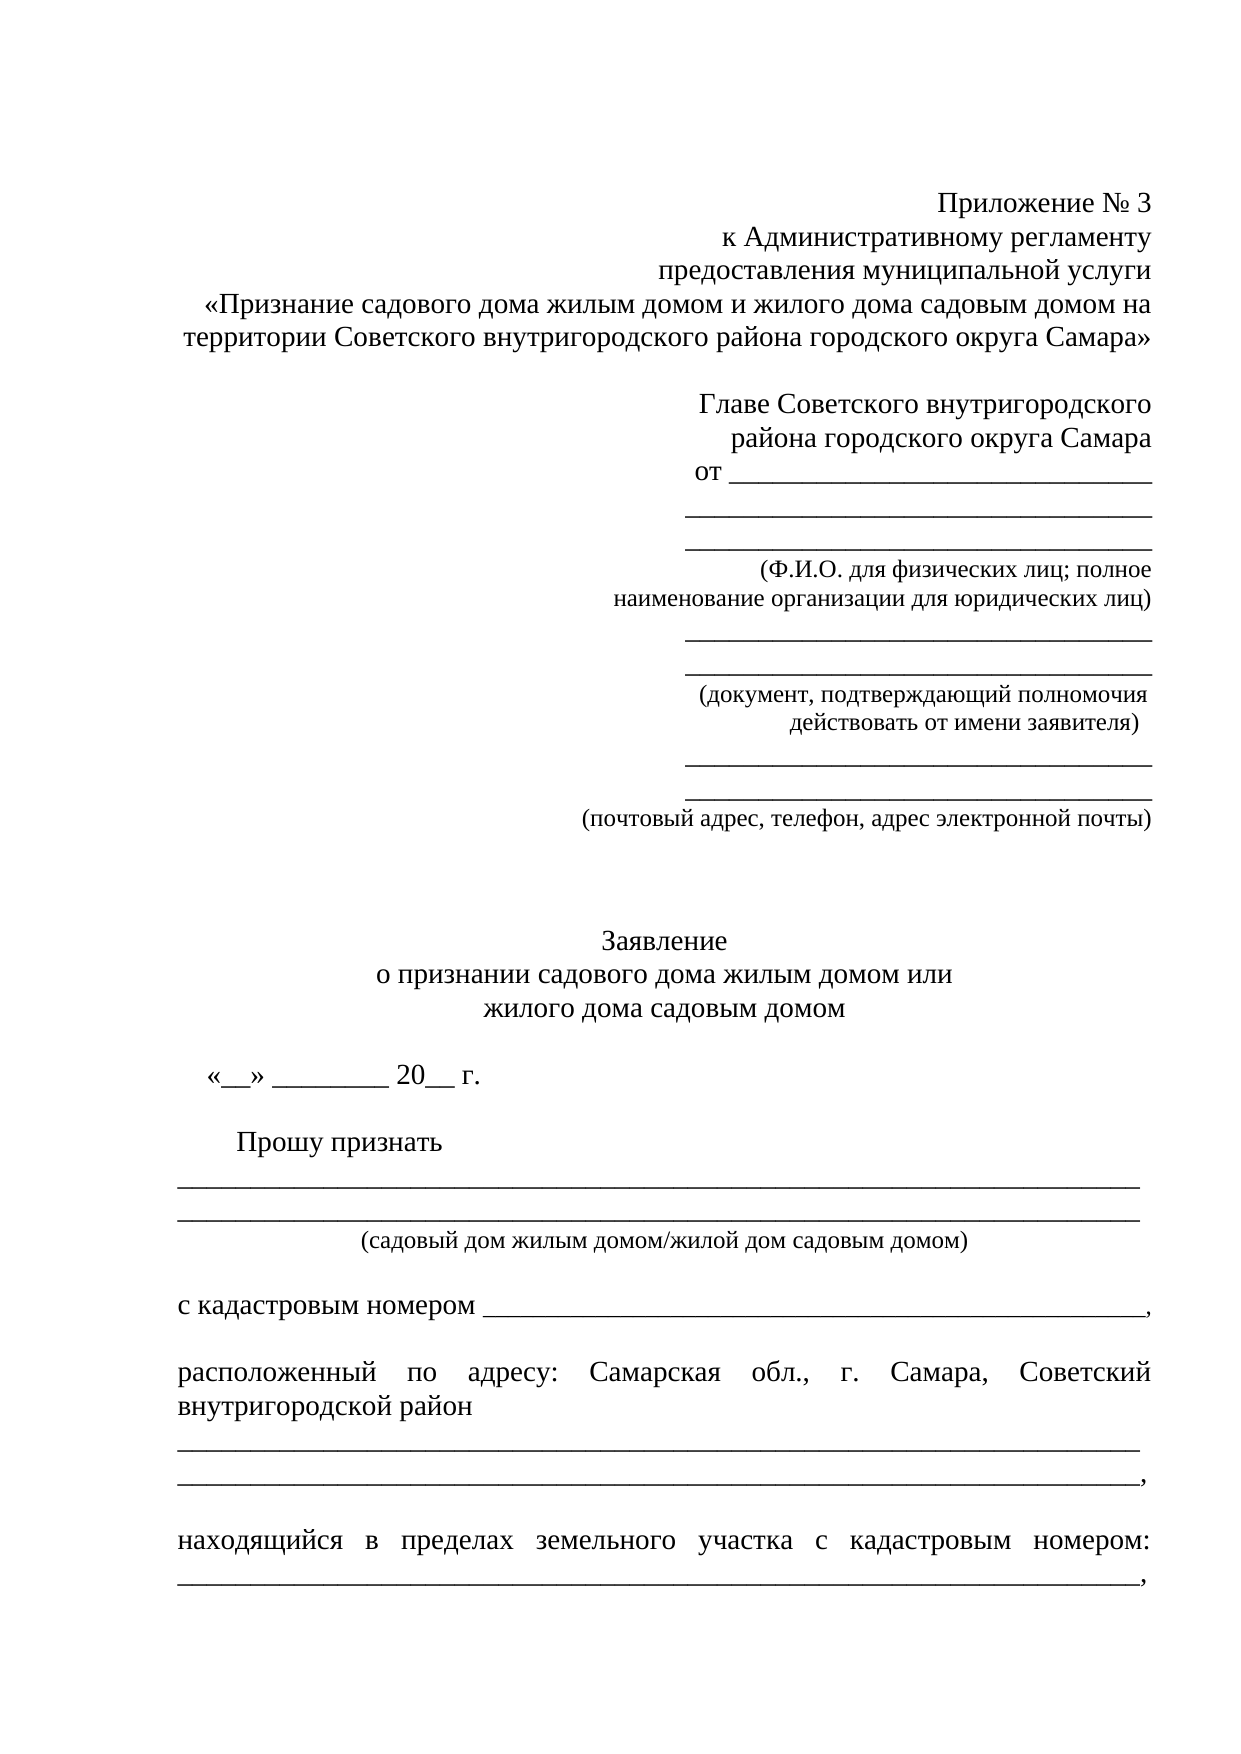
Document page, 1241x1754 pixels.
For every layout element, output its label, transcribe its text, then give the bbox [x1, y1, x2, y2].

text к Административному регламенту [177, 219, 1152, 252]
text ________________________________ [177, 612, 1152, 645]
text от _____________________________ [177, 453, 1152, 487]
text Прошу признать __________________________________________________________________ [177, 1124, 1152, 1191]
text (садовый дом жилым домом/жилой дом садовым домом) [177, 1225, 1152, 1253]
text ________________________________ [177, 521, 1152, 554]
text «Признание садового дома жилым домом и жилого дома садовым домом на территории Советского внутригородского района городского округа Самара» [177, 286, 1152, 353]
text Приложение № 3 [177, 185, 1152, 219]
text о признании садового дома жилым домом или [177, 956, 1152, 990]
text Главе Советского внутригородского [177, 386, 1152, 420]
text Заявление [177, 923, 1152, 956]
text ________________________________ [177, 487, 1152, 521]
text __________________________________________________________________ [177, 1191, 1152, 1225]
text «__» ________ 20__ г. [177, 1057, 1152, 1091]
text (Ф.И.О. для физических лиц; полное наименование организации для юридических лиц) [177, 554, 1152, 612]
text находящийся в пределах земельного участка с кадастровым номером: __________________________________________________________________, [177, 1522, 1152, 1589]
text (почтовый адрес, телефон, адрес электронной почты) [177, 803, 1152, 832]
text (документ, подтверждающий полномочия [177, 679, 1152, 707]
text __________________________________________________________________ [177, 1421, 1152, 1455]
text с кадастровым номером _____________________________________________________, [177, 1287, 1152, 1321]
text предоставления муниципальной услуги [177, 252, 1152, 286]
text района городского округа Самара [177, 420, 1152, 453]
text жилого дома садовым домом [177, 990, 1152, 1023]
text действовать от имени заявителя) [177, 707, 1152, 736]
text ________________________________ [177, 770, 1152, 803]
text ________________________________ [177, 645, 1152, 679]
text __________________________________________________________________, [177, 1455, 1152, 1488]
text ________________________________ [177, 736, 1152, 770]
text расположенный по адресу: Самарская обл., г. Самара, Советский внутригородской район [177, 1354, 1152, 1421]
